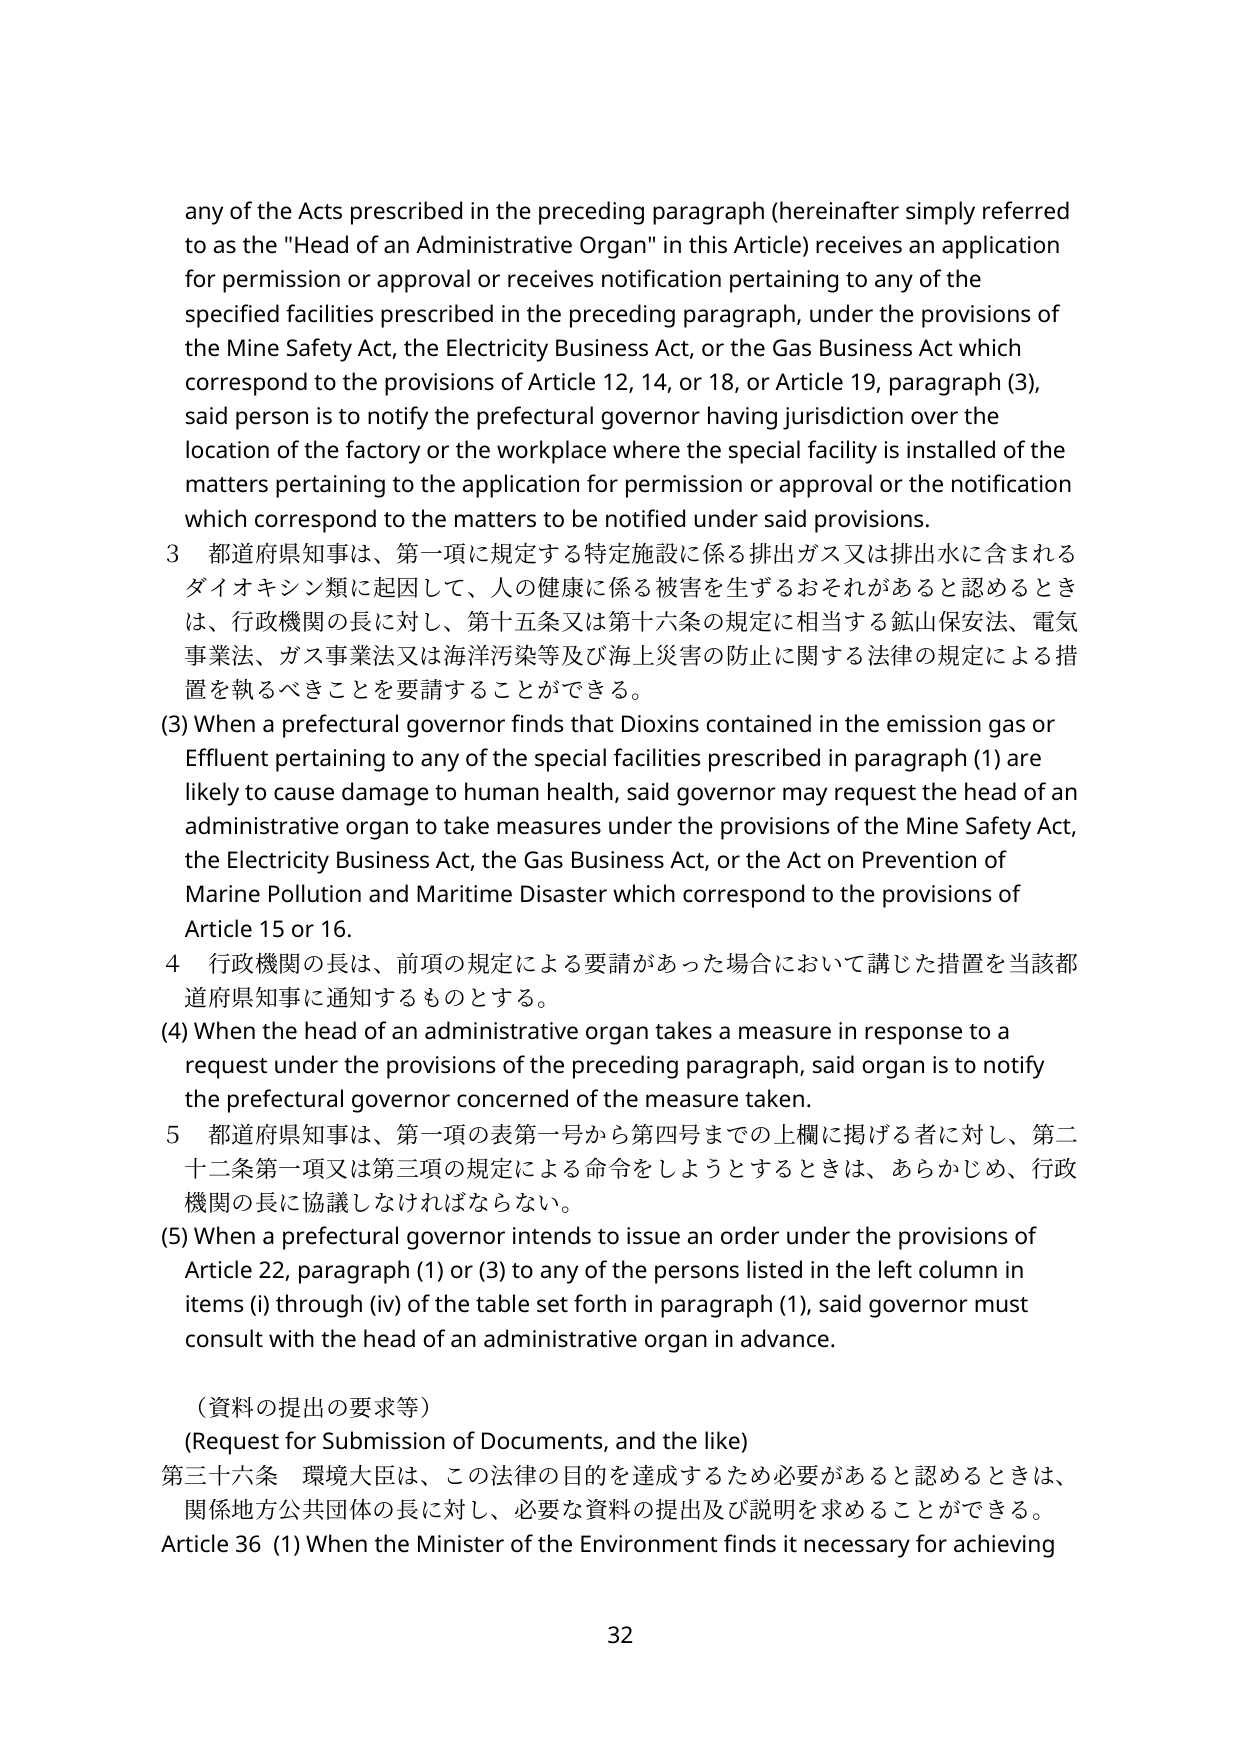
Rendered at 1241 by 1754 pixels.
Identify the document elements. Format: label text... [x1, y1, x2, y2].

text （資料の提出の要求等） [184, 1389, 1079, 1424]
text 第三十六条 環境大臣は、この法律の目的を達成するため必要があると認めるときは、関係地方公共団体の長に対し、必要な資料の提出及び説明を求めることができる。 [161, 1458, 1079, 1526]
text (5) When a prefectural governor intends to issue an order under the provisions of Article 22, paragraph (1) or (3) to any of the persons listed in the left column in items (i) through (iv) of the table set forth in paragraph (1), said governor must consult with the head of an administrative organ in advance. [161, 1219, 1079, 1355]
text ４ 行政機関の長は、前項の規定による要請があった場合において講じた措置を当該都道府県知事に通知するものとする。 [161, 945, 1079, 1014]
text (Request for Submission of Documents, and the like) [184, 1424, 1079, 1458]
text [161, 194, 1079, 535]
text (4) When the head of an administrative organ takes a measure in response to a request under the provisions of the preceding paragraph, said organ is to notify the prefectural governor concerned of the measure taken. [161, 1014, 1079, 1116]
text (3) When a prefectural governor finds that Dioxins contained in the emission gas or Effluent pertaining to any of the special facilities prescribed in paragraph (1) are likely to cause damage to human health, said governor may request the head of an administrative organ to take measures under the provisions of the Mine Safety Act, the Electricity Business Act, the Gas Business Act, or the Act on Prevention of Marine Pollution and Maritime Disaster which correspond to the provisions of Article 15 or 16. [161, 706, 1079, 945]
text ３ 都道府県知事は、第一項に規定する特定施設に係る排出ガス又は排出水に含まれるダイオキシン類に起因して、人の健康に係る被害を生ずるおそれがあると認めるときは、行政機関の長に対し、第十五条又は第十六条の規定に相当する鉱山保安法、電気事業法、ガス事業法又は海洋汚染等及び海上災害の防止に関する法律の規定による措置を執るべきことを要請することができる。 [161, 535, 1079, 706]
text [161, 1526, 1079, 1560]
text ５ 都道府県知事は、第一項の表第一号から第四号までの上欄に掲げる者に対し、第二十二条第一項又は第三項の規定による命令をしようとするときは、あらかじめ、行政機関の長に協議しなければならない。 [161, 1116, 1079, 1219]
